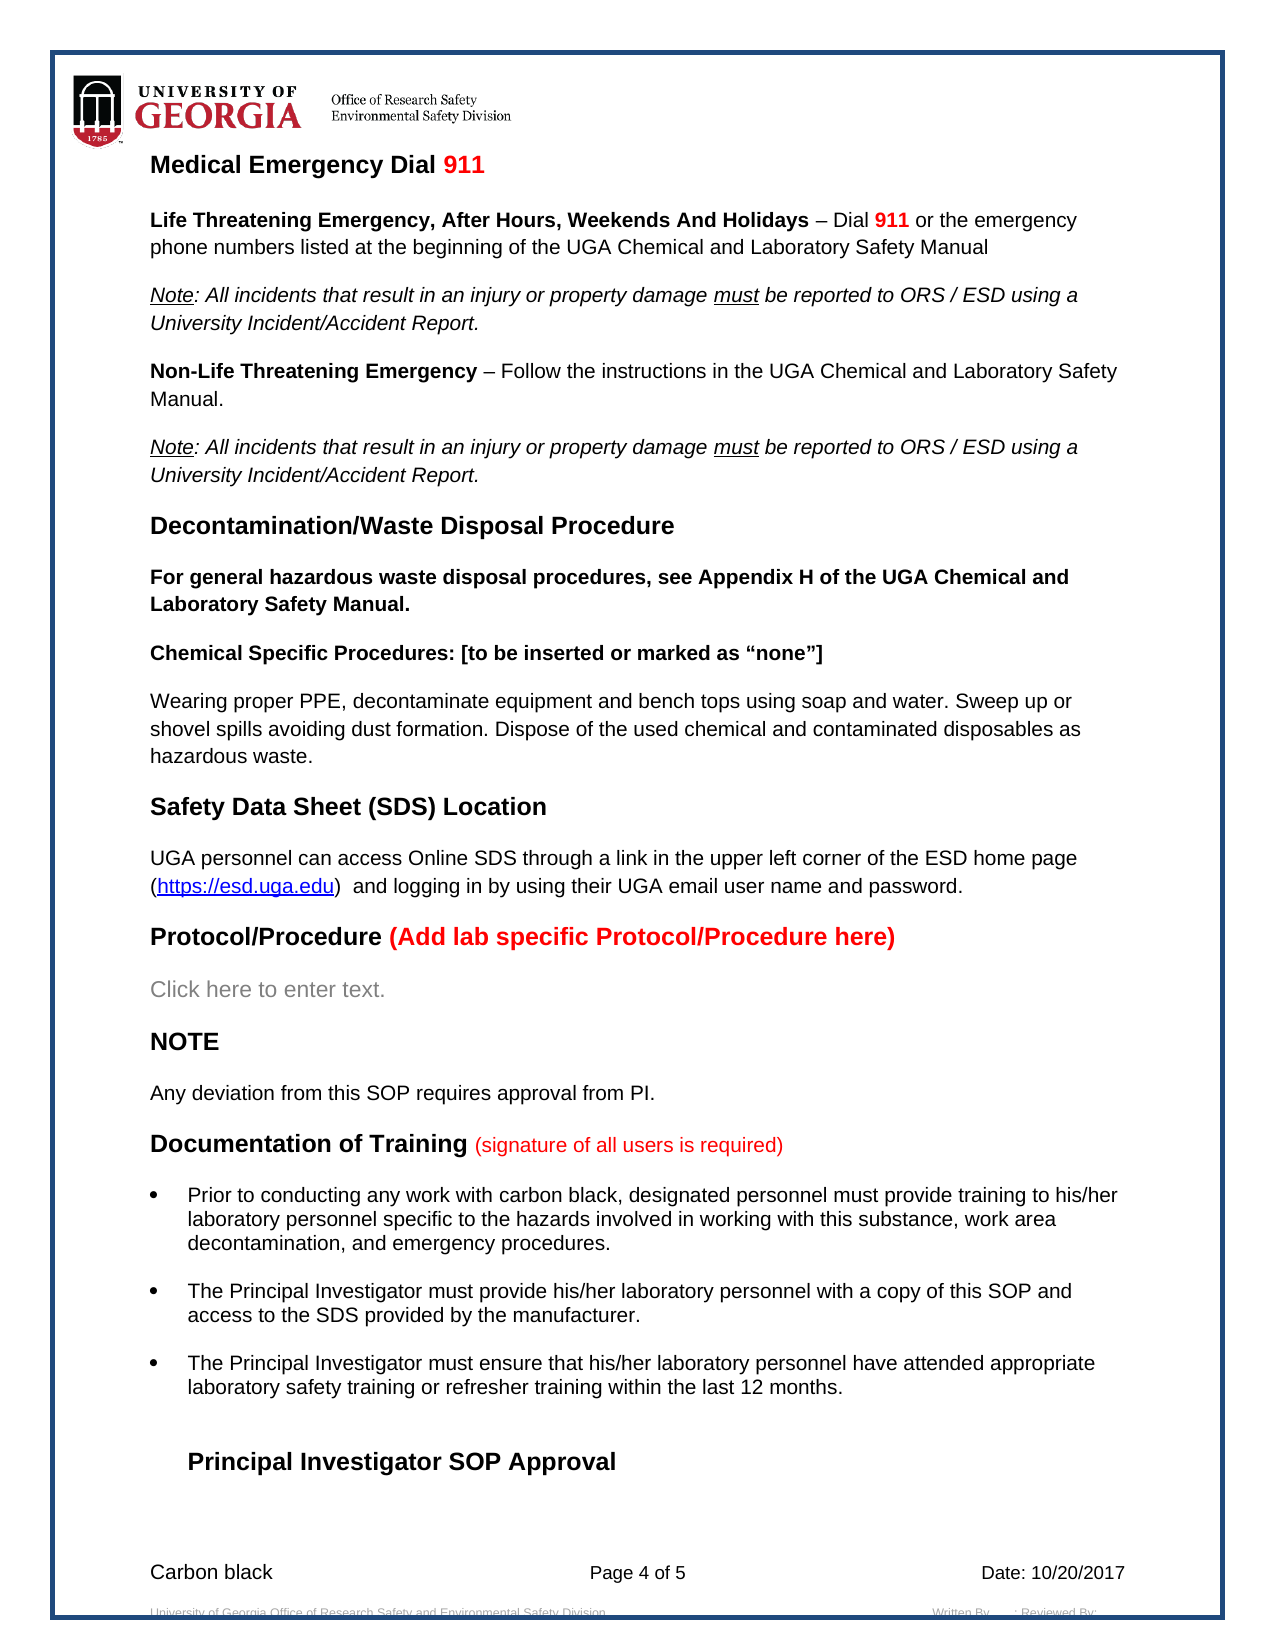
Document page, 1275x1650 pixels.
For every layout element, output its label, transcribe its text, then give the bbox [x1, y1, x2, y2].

list The Principal Investigator must ensure that his/her laboratory personnel have attended appropriate laboratory safety training or refresher training within the last 12 months. [150, 1351, 1125, 1399]
text Life Threatening Emergency, After Hours, Weekends And Holidays – Dial 911 or the emergency phone numbers listed at the beginning of the UGA Chemical and Laboratory Safety Manual [150, 207, 1125, 259]
text Protocol/Procedure (Add lab specific Protocol/Procedure here) [150, 922, 1125, 951]
text NOTE [150, 1027, 1125, 1056]
text Non-Life Threatening Emergency – Follow the instructions in the UGA Chemical and Laboratory Safety Manual. [150, 359, 1125, 411]
text Note: All incidents that result in an injury or property damage must be reported to ORS / ESD using a University Incident/Accident Report. [150, 283, 1125, 335]
text Safety Data Sheet (SDS) Location [150, 792, 1125, 821]
text For general hazardous waste disposal procedures, see Appendix H of the UGA Chemical and Laboratory Safety Manual. [150, 565, 1125, 616]
list Prior to conducting any work with , designated personnel must provide training to his/her laboratory personnel specific to the hazards involved in working with this substance, work area decontamination, and emergency procedures. [150, 1183, 1125, 1255]
list The Principal Investigator must provide his/her laboratory personnel with a copy of this SOP and access to the SDS provided by the manufacturer. [150, 1279, 1125, 1327]
text UGA personnel can access Online SDS through a link in the upper left corner of the ESD home page (https://esd.uga.edu) and logging in by using their UGA email user name and password. [150, 846, 1125, 897]
subtitle Medical Emergency Dial 911 [150, 150, 1125, 179]
text Principal Investigator SOP Approval [187, 1447, 1125, 1476]
text Any deviation from this SOP requires approval from PI. [150, 1081, 1125, 1104]
picture [71, 73, 531, 149]
text Note: All incidents that result in an injury or property damage must be reported to ORS / ESD using a University Incident/Accident Report. [150, 435, 1125, 486]
text Documentation of Training (signature of all users is required) [150, 1129, 1125, 1158]
text Chemical Specific Procedures: [to be inserted or marked as “none”] [150, 641, 1125, 664]
text Decontamination/Waste Disposal Procedure [150, 511, 1125, 539]
